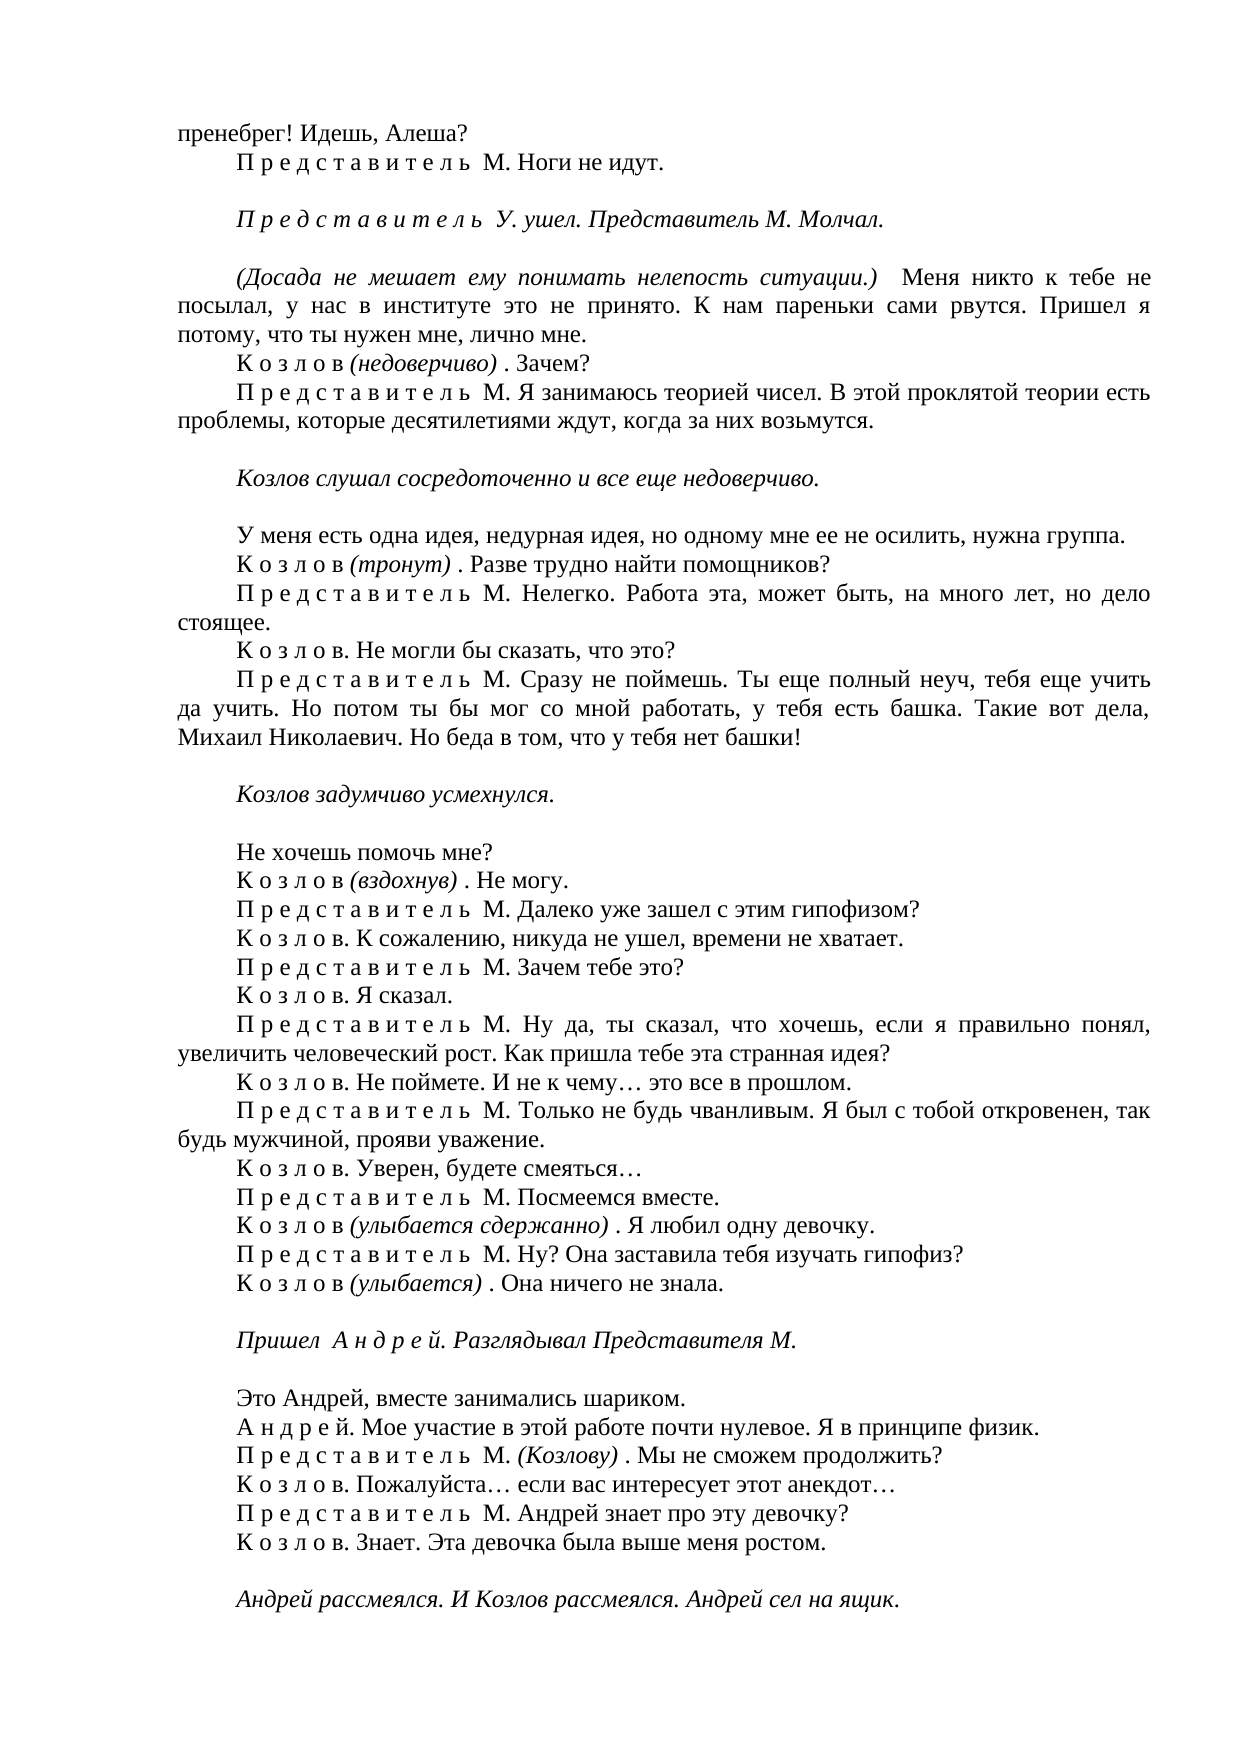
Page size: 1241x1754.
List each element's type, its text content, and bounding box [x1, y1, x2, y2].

text П р е д с т а в и т е л ь М. Ну да, ты сказал, что хочешь, если я правильно понял, увеличить человеческий рост. Как пришла тебе эта странная идея? [177, 1009, 1152, 1067]
text Козлов слушал сосредоточенно и все еще недоверчиво. [177, 463, 1152, 492]
text (Досада не мешает ему понимать нелепость ситуации.) Меня никто к тебе не посылал, у нас в институте это не принято. К нам пареньки сами рвутся. Пришел я потому, что ты нужен мне, лично мне. [177, 262, 1152, 348]
text Андрей рассмеялся. И Козлов рассмеялся. Андрей сел на ящик. [177, 1584, 1152, 1613]
text К о з л о в (тронут) . Разве трудно найти помощников? [177, 549, 1152, 578]
text Не хочешь помочь мне? [177, 837, 1152, 866]
text А н д р е й. Мое участие в этой работе почти нулевое. Я в принципе физик. [177, 1412, 1152, 1441]
text К о з л о в (улыбается сдержанно) . Я любил одну девочку. [177, 1211, 1152, 1239]
text Пришел А н д р е й. Разглядывал Представителя М. [177, 1326, 1152, 1354]
text П р е д с т а в и т е л ь М. Посмеемся вместе. [177, 1182, 1152, 1211]
text П р е д с т а в и т е л ь М. Только не будь чванливым. Я был с тобой откровенен, так будь мужчиной, прояви уважение. [177, 1096, 1152, 1153]
text П р е д с т а в и т е л ь У. ушел. Представитель М. Молчал. [177, 204, 1152, 233]
text Козлов задумчиво усмехнулся. [177, 779, 1152, 808]
text К о з л о в. Пожалуйста… если вас интересует этот анекдот… [177, 1469, 1152, 1498]
text К о з л о в. Не могли бы сказать, что это? [177, 636, 1152, 664]
text П р е д с т а в и т е л ь М. Ну? Она заставила тебя изучать гипофиз? [177, 1239, 1152, 1268]
text П р е д с т а в и т е л ь М. Нелегко. Работа эта, может быть, на много лет, но дело стоящее. [177, 578, 1152, 636]
text К о з л о в. Уверен, будете смеяться… [177, 1153, 1152, 1182]
text Это Андрей, вместе занимались шариком. [177, 1383, 1152, 1412]
text К о з л о в. К сожалению, никуда не ушел, времени не хватает. [177, 923, 1152, 952]
text К о з л о в (вздохнув) . Не могу. [177, 866, 1152, 894]
text К о з л о в (улыбается) . Она ничего не знала. [177, 1268, 1152, 1297]
text К о з л о в (недоверчиво) . Зачем? [177, 348, 1152, 377]
text У меня есть одна идея, недурная идея, но одному мне ее не осилить, нужна группа. [177, 521, 1152, 549]
text П р е д с т а в и т е л ь М. Сразу не поймешь. Ты еще полный неуч, тебя еще учить да учить. Но потом ты бы мог со мной работать, у тебя есть башка. Такие вот дела, Михаил Николаевич. Но беда в том, что у тебя нет башки! [177, 664, 1152, 751]
text П р е д с т а в и т е л ь М. Андрей знает про эту девочку? [177, 1498, 1152, 1527]
text П р е д с т а в и т е л ь М. Я занимаюсь теорией чисел. В этой проклятой теории есть проблемы, которые десятилетиями ждут, когда за них возьмутся. [177, 377, 1152, 434]
text К о з л о в. Знает. Эта девочка была выше меня ростом. [177, 1527, 1152, 1556]
text П р е д с т а в и т е л ь М. Ноги не идут. [177, 147, 1152, 176]
text П р е д с т а в и т е л ь М. Зачем тебе это? [177, 952, 1152, 981]
text П р е д с т а в и т е л ь М. (Козлову) . Мы не сможем продолжить? [177, 1441, 1152, 1469]
text К о з л о в. Не поймете. И не к чему… это все в прошлом. [177, 1067, 1152, 1096]
text К о з л о в. Я сказал. [177, 981, 1152, 1009]
text П р е д с т а в и т е л ь М. Далеко уже зашел с этим гипофизом? [177, 894, 1152, 923]
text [177, 118, 1152, 147]
